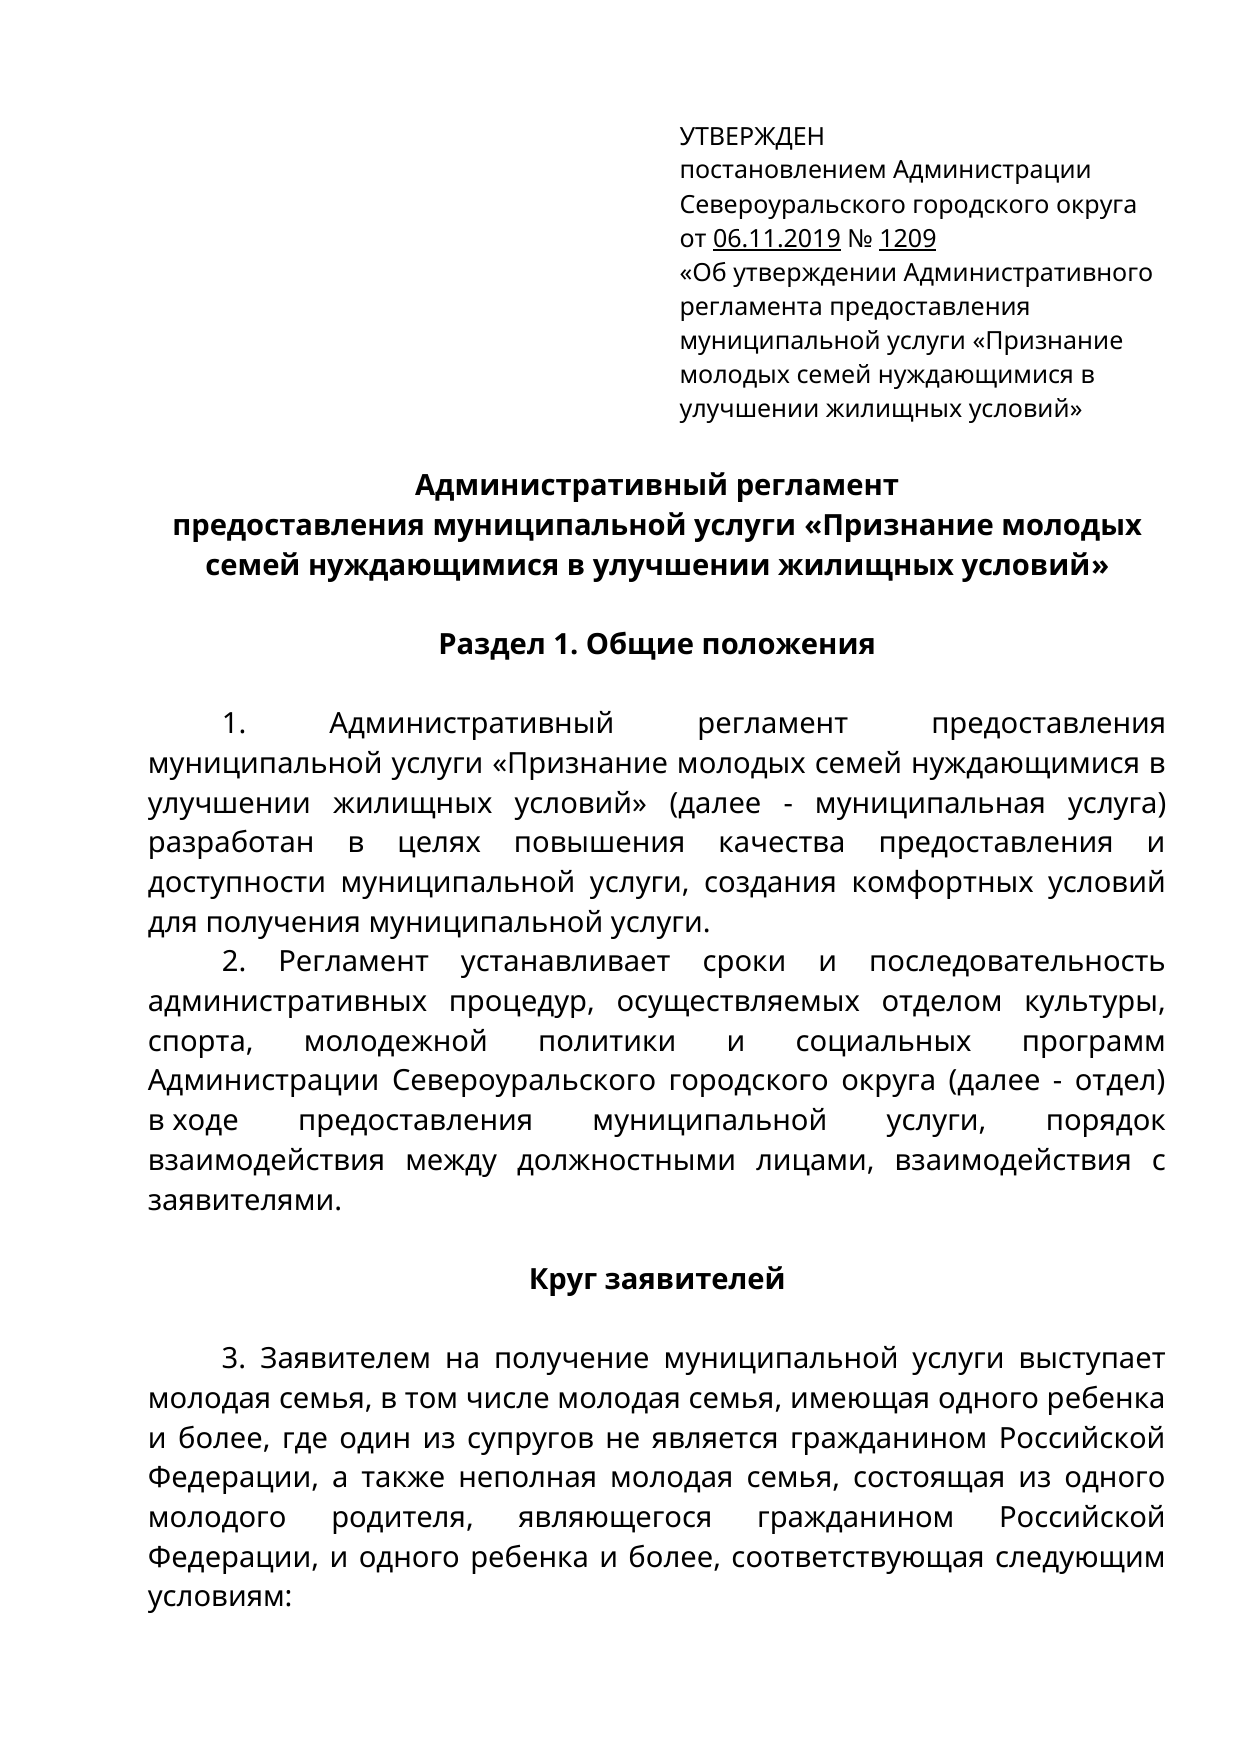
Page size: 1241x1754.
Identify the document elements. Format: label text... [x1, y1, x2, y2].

text 3. Заявителем на получение муниципальной услуги выступает молодая семья, в том числе молодая семья, имеющая одного ребенка и более, где один из супругов не является гражданином Российской Федерации, а также неполная молодая семья, состоящая из одного молодого родителя, являющегося гражданином Российской Федерации, и одного ребенка и более, соответствующая следующим условиям: [148, 1337, 1166, 1615]
text 2. Регламент устанавливает сроки и последовательность административных процедур, осуществляемых отделом культуры, спорта, молодежной политики и социальных программ Администрации Североуральского городского округа (далее - отдел) в ходе предоставления муниципальной услуги, порядок взаимодействия между должностными лицами, взаимодействия с заявителями. [148, 941, 1166, 1218]
text «Об утверждении Административного регламента предоставления муниципальной услуги «Признание молодых семей нуждающимися в улучшении жилищных условий» [679, 254, 1166, 425]
text Североуральского городского округа [679, 186, 1166, 220]
text УТВЕРЖДЕН [679, 118, 1166, 152]
text Круг заявителей [148, 1258, 1166, 1298]
text предоставления муниципальной услуги «Признание молодых семей нуждающимися в улучшении жилищных условий» [148, 504, 1166, 583]
text постановлением Администрации [679, 152, 1166, 186]
text Административный регламент [148, 464, 1166, 504]
text 1. Административный регламент предоставления муниципальной услуги «Признание молодых семей нуждающимися в улучшении жилищных условий» (далее - муниципальная услуга) разработан в целях повышения качества предоставления и доступности муниципальной услуги, создания комфортных условий для получения муниципальной услуги. [148, 702, 1166, 941]
text Раздел 1. Общие положения [148, 623, 1166, 663]
text от 06.11.2019 № 1209 [679, 220, 1166, 254]
